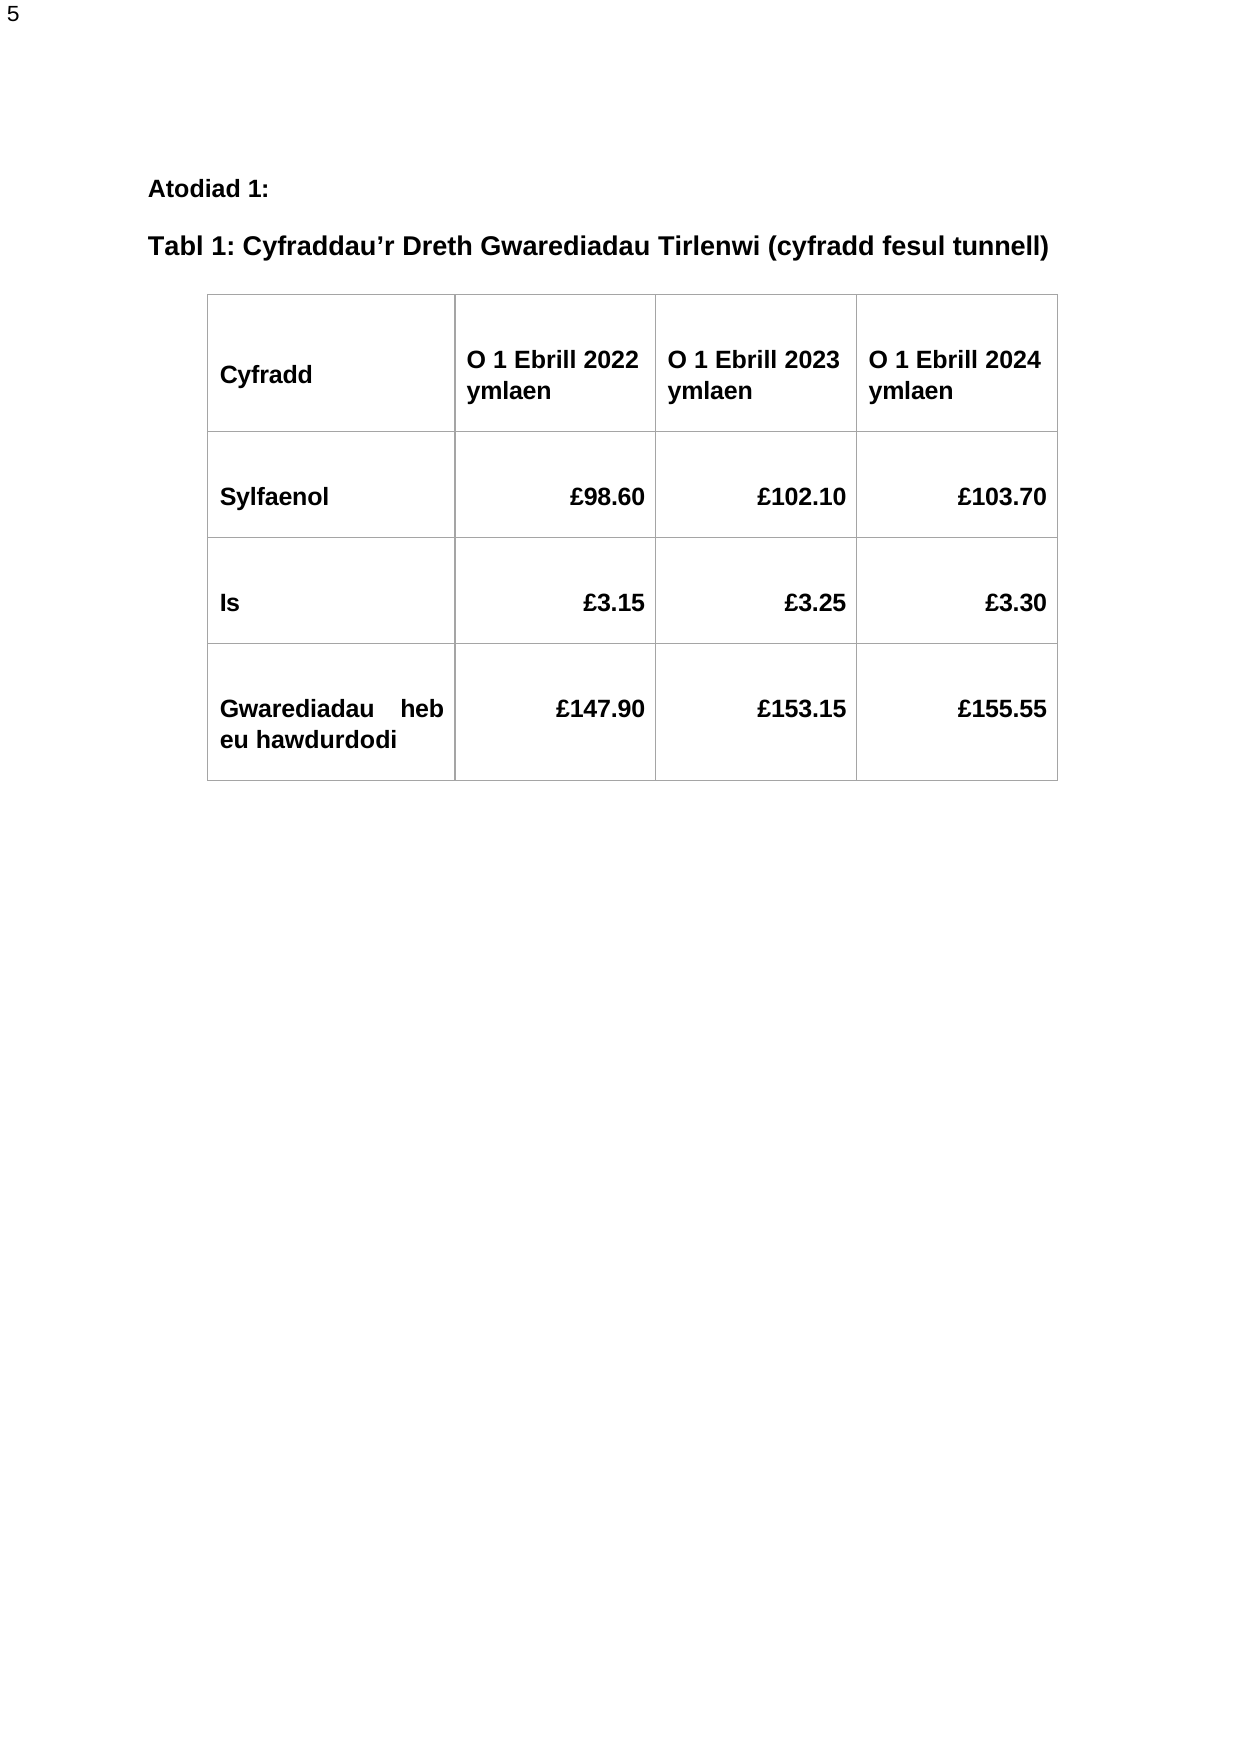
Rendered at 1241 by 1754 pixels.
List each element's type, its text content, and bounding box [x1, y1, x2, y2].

table_header Cyfradd [208, 295, 454, 431]
table_cell £3.25 [656, 538, 856, 643]
table_header O 1 Ebrill 2024 ymlaen [857, 295, 1057, 431]
table_cell £103.70 [857, 432, 1057, 537]
text Atodiad 1: [148, 174, 1163, 203]
table_cell Gwarediadau heb eu hawdurdodi [208, 644, 454, 779]
text Tabl 1: Cyfraddau’r Dreth Gwarediadau Tirlenwi (cyfradd fesul tunnell) [148, 230, 1163, 262]
table_cell £155.55 [857, 644, 1057, 779]
table_cell £153.15 [656, 644, 856, 779]
table_cell £3.30 [857, 538, 1057, 643]
table_cell Is [208, 538, 454, 643]
table_header O 1 Ebrill 2023 ymlaen [656, 295, 856, 431]
table_cell £3.15 [456, 538, 655, 643]
table_cell £102.10 [656, 432, 856, 537]
table_header O 1 Ebrill 2022 ymlaen [456, 295, 655, 431]
table_cell £98.60 [456, 432, 655, 537]
table_cell Sylfaenol [208, 432, 454, 537]
table_cell £147.90 [456, 644, 655, 779]
